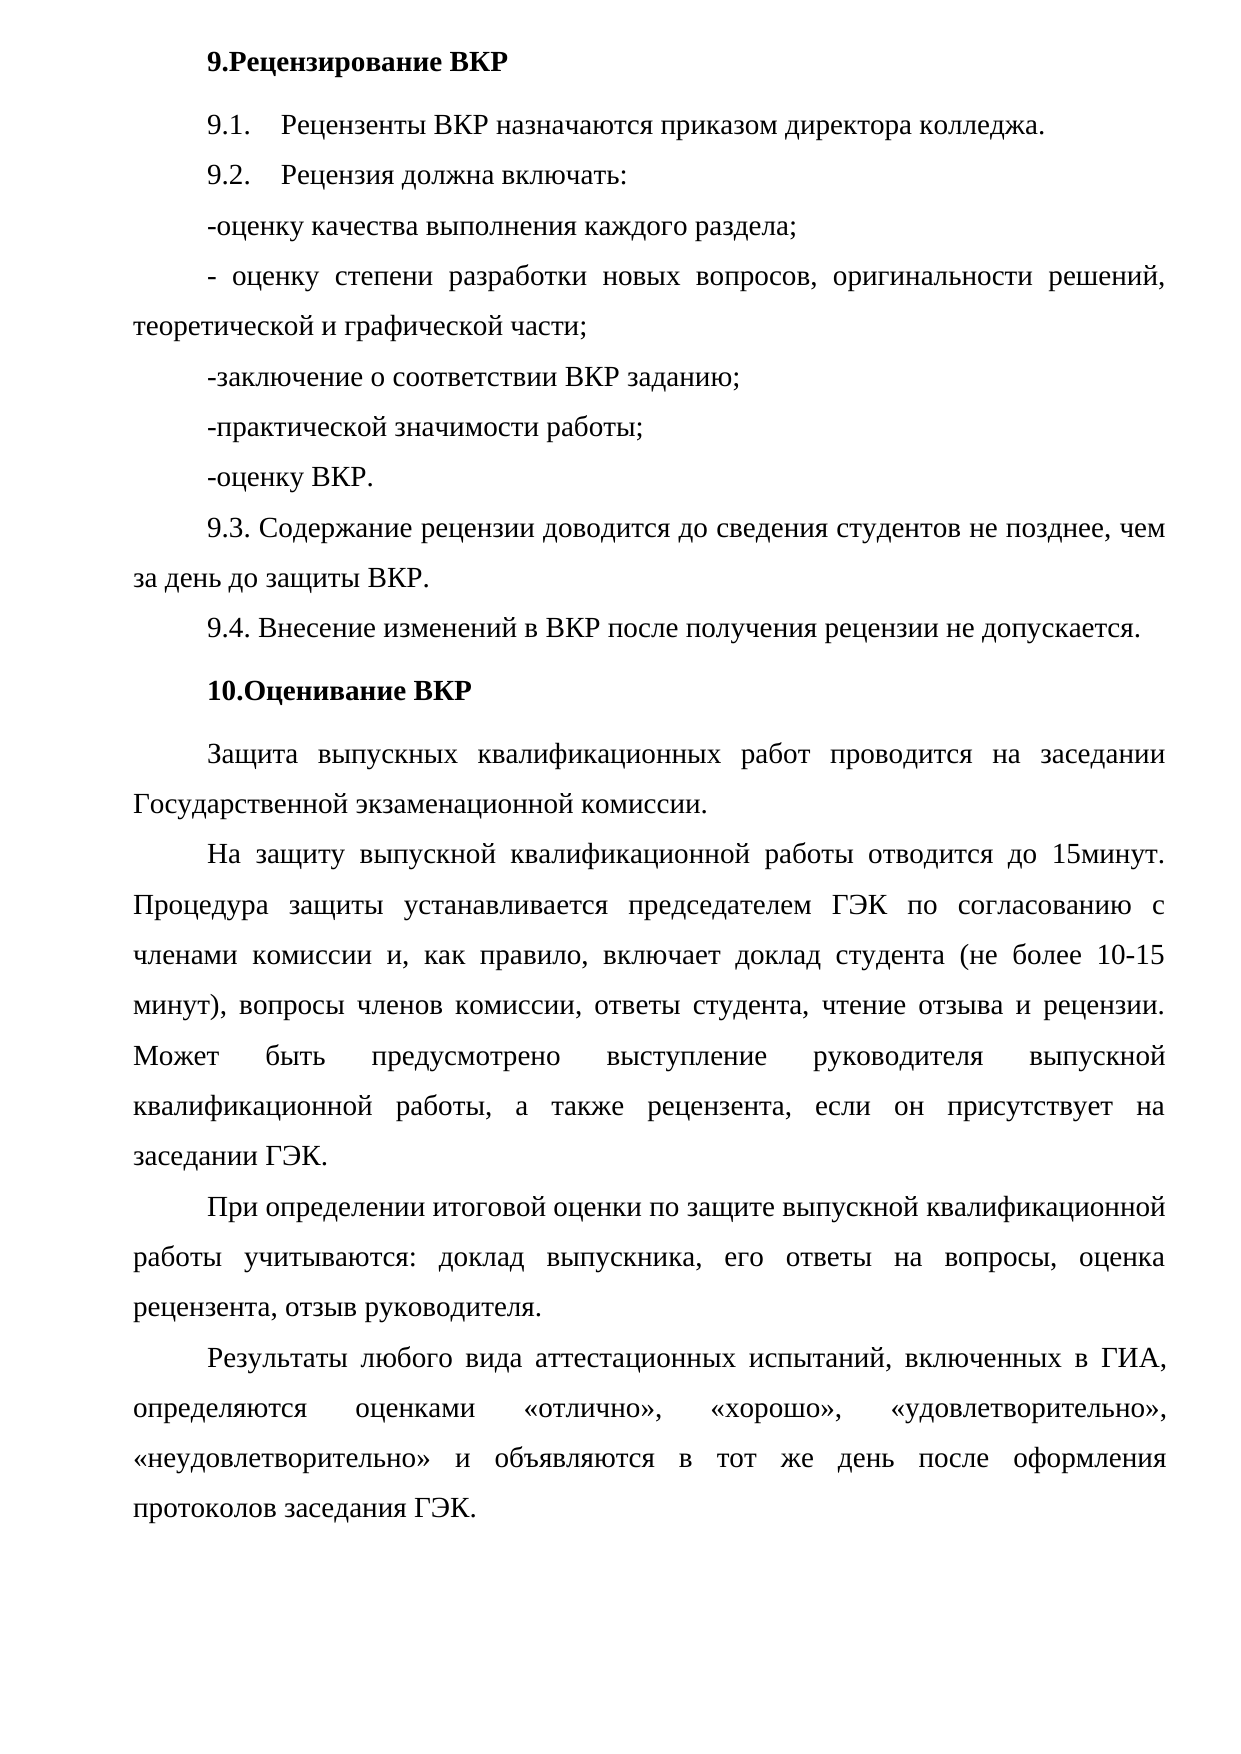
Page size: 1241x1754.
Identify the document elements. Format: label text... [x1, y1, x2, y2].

text -оценку качества выполнения каждого раздела; [133, 208, 1166, 241]
text 9.3. Содержание рецензии доводится до сведения студентов не позднее, чем за день до защиты ВКР. [133, 510, 1166, 593]
text 10.Оценивание ВКР [133, 673, 1166, 707]
text -заключение о соответствии ВКР заданию; [133, 359, 1166, 392]
text - оценку степени разработки новых вопросов, оригинальности решений, теоретической и графической части; [133, 258, 1166, 342]
text -практической значимости работы; [133, 409, 1166, 443]
text Результаты любого вида аттестационных испытаний, включенных в ГИА, определяются оценками «отлично», «хорошо», «удовлетворительно», «неудовлетворительно» и объявляются в тот же день после оформления протоколов заседания ГЭК. [133, 1340, 1168, 1524]
text 9.2. Рецензия должна включать: [133, 157, 1166, 191]
text 9.1. Рецензенты ВКР назначаются приказом директора колледжа. [133, 107, 1166, 141]
text 9.Рецензирование ВКР [133, 44, 1166, 78]
text -оценку ВКР. [133, 459, 1166, 493]
text Защита выпускных квалификационных работ проводится на заседании Государственной экзаменационной комиссии. [133, 736, 1166, 820]
text При определении итоговой оценки по защите выпускной квалификационной работы учитываются: доклад выпускника, его ответы на вопросы, оценка рецензента, отзыв руководителя. [133, 1189, 1166, 1323]
text На защиту выпускной квалификационной работы отводится до 15минут. Процедура защиты устанавливается председателем ГЭК по согласованию с членами комиссии и, как правило, включает доклад студента (не более 10-15 минут), вопросы членов комиссии, ответы студента, чтение отзыва и рецензии. Может быть предусмотрено выступление руководителя выпускной квалификационной работы, а также рецензента, если он присутствует на заседании ГЭК. [133, 837, 1166, 1172]
text 9.4. Внесение изменений в ВКР после получения рецензии не допускается. [133, 610, 1166, 644]
